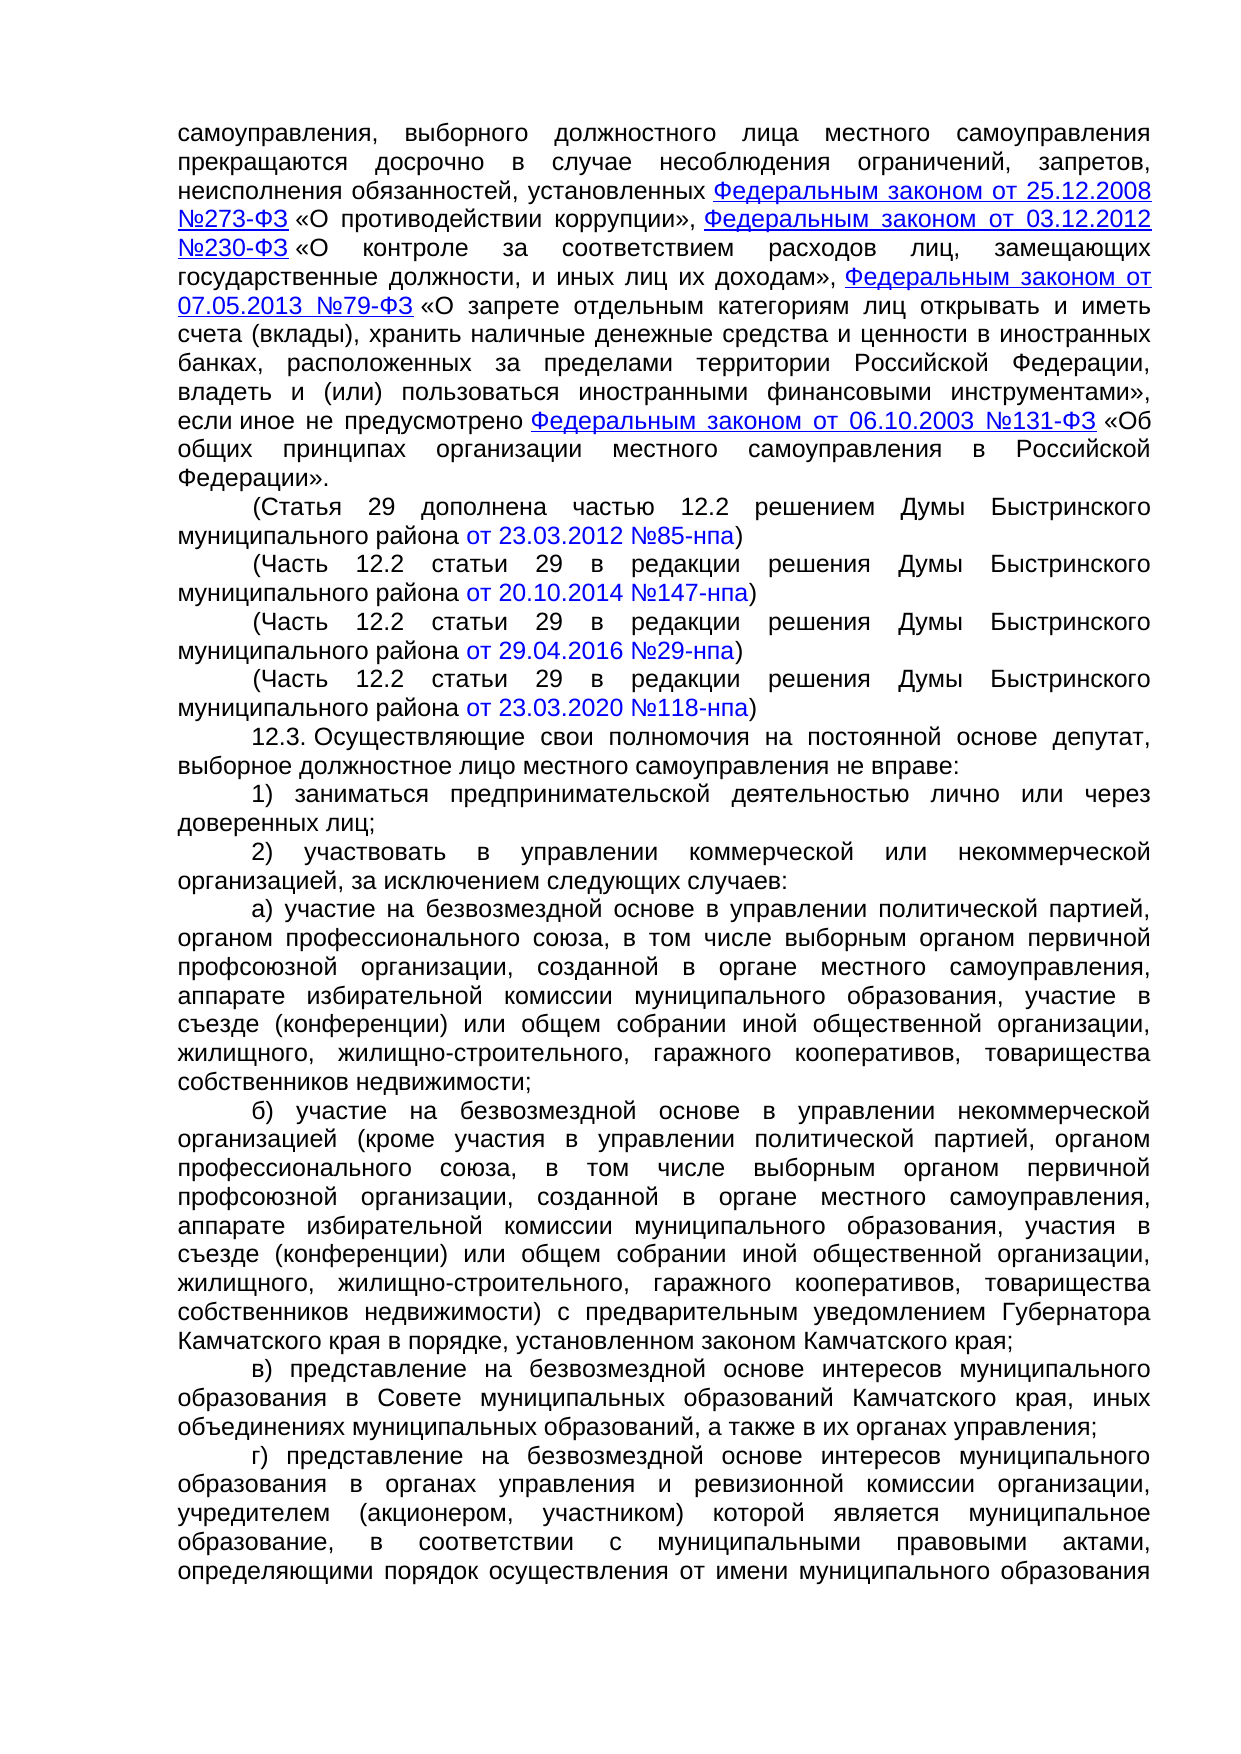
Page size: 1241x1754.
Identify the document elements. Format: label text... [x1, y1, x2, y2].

text б) участие на безвозмездной основе в управлении некоммерческой организацией (кроме участия в управлении политической партией, органом профессионального союза, в том числе выборным органом первичной профсоюзной организации, созданной в органе местного самоуправления, аппарате избирательной комиссии муниципального образования, участия в съезде (конференции) или общем собрании иной общественной организации, жилищного, жилищно-строительного, гаражного кооперативов, товарищества собственников недвижимости) с предварительным уведомлением Губернатора Камчатского края в порядке, установленном законом Камчатского края; [177, 1096, 1152, 1354]
text (Статья 29 дополнена частью 12.2 решением Думы Быстринского муниципального района от 23.03.2012 №85-нпа) [177, 492, 1152, 549]
text 1) заниматься предпринимательской деятельностью лично или через доверенных лиц; [177, 779, 1152, 837]
text а) участие на безвозмездной основе в управлении политической партией, органом профессионального союза, в том числе выборным органом первичной профсоюзной организации, созданной в органе местного самоуправления, аппарате избирательной комиссии муниципального образования, участие в съезде (конференции) или общем собрании иной общественной организации, жилищного, жилищно-строительного, гаражного кооперативов, товарищества собственников недвижимости; [177, 894, 1152, 1096]
text в) представление на безвозмездной основе интересов муниципального образования в Совете муниципальных образований Камчатского края, иных объединениях муниципальных образований, а также в их органах управления; [177, 1354, 1152, 1441]
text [177, 118, 1152, 492]
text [177, 1441, 1152, 1584]
text 2) участвовать в управлении коммерческой или некоммерческой организацией, за исключением следующих случаев: [177, 837, 1152, 894]
text (Часть 12.2 статьи 29 в редакции решения Думы Быстринского муниципального района от 23.03.2020 №118-нпа) [177, 664, 1152, 722]
text (Часть 12.2 статьи 29 в редакции решения Думы Быстринского муниципального района от 20.10.2014 №147-нпа) [177, 549, 1152, 607]
text 12.3. Осуществляющие свои полномочия на постоянной основе депутат, выборное должностное лицо местного самоуправления не вправе: [177, 722, 1152, 779]
text (Часть 12.2 статьи 29 в редакции решения Думы Быстринского муниципального района от 29.04.2016 №29-нпа) [177, 607, 1152, 664]
